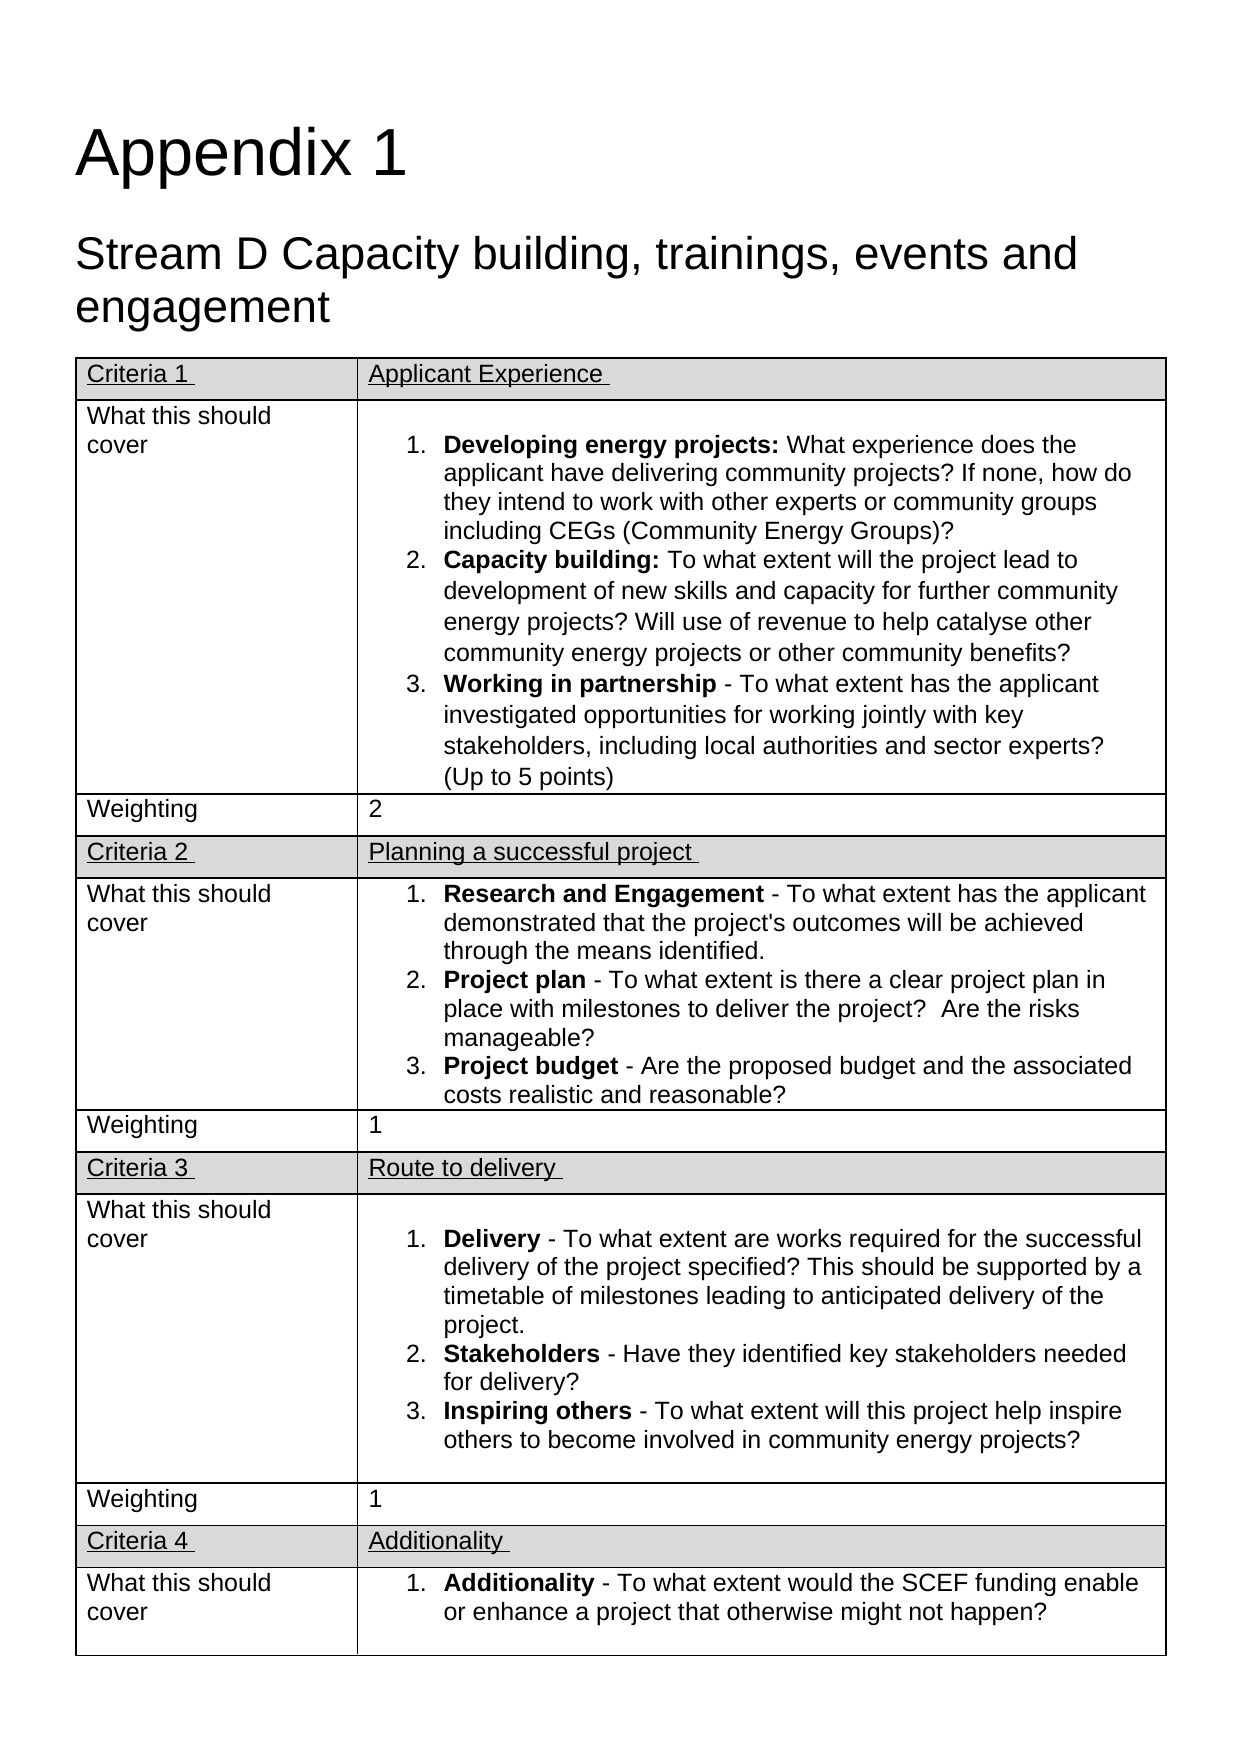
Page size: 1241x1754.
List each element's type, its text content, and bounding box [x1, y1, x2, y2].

table_cell Weighting [77, 795, 357, 835]
table_cell Planning a successful project [358, 837, 1165, 877]
table_header Criteria 1 [77, 359, 357, 399]
table_cell 1 [358, 1484, 1165, 1524]
table_cell Additionality - To what extent would the SCEF funding enable or enhance a project that otherwise might not happen? [358, 1568, 1165, 1654]
table_cell Criteria 4 [77, 1526, 357, 1567]
table_cell What this should cover [77, 401, 357, 793]
subtitle Appendix 1 [75, 112, 1165, 189]
table_cell What this should cover [77, 879, 357, 1109]
table_cell Delivery - To what extent are works required for the successful delivery of the project specified? This should be supported by a timetable of milestones leading to anticipated delivery of the project. Stakeholders - Have they identified key stakeholders needed for delivery? Inspiring others - To what extent will this project help inspire others to become involved in community energy projects? [358, 1195, 1165, 1482]
table_cell Weighting [77, 1484, 357, 1524]
table_cell What this should cover [77, 1568, 357, 1654]
table_cell Route to delivery [358, 1153, 1165, 1193]
subtitle Stream D Capacity building, trainings, events and engagement [75, 227, 1165, 332]
table_cell 1 [358, 1111, 1165, 1151]
table_cell Weighting [77, 1111, 357, 1151]
table_cell Research and Engagement - To what extent has the applicant demonstrated that the project's outcomes will be achieved through the means identified. Project plan - To what extent is there a clear project plan in place with milestones to deliver the project? Are the risks manageable? Project budget - Are the proposed budget and the associated costs realistic and reasonable? [358, 879, 1165, 1109]
table_cell What this should cover [77, 1195, 357, 1482]
table_cell Developing energy projects: What experience does the applicant have delivering community projects? If none, how do they intend to work with other experts or community groups including CEGs (Community Energy Groups)? Capacity building: To what extent will the project lead to development of new skills and capacity for further community energy projects? Will use of revenue to help catalyse other community energy projects or other community benefits? Working in partnership - To what extent has the applicant investigated opportunities for working jointly with key stakeholders, including local authorities and sector experts? (Up to 5 points) [358, 401, 1165, 793]
table_cell Criteria 2 [77, 837, 357, 877]
table_cell Additionality [358, 1526, 1165, 1567]
table_cell Criteria 3 [77, 1153, 357, 1193]
table_header Applicant Experience [358, 359, 1165, 399]
table_cell 2 [358, 795, 1165, 835]
